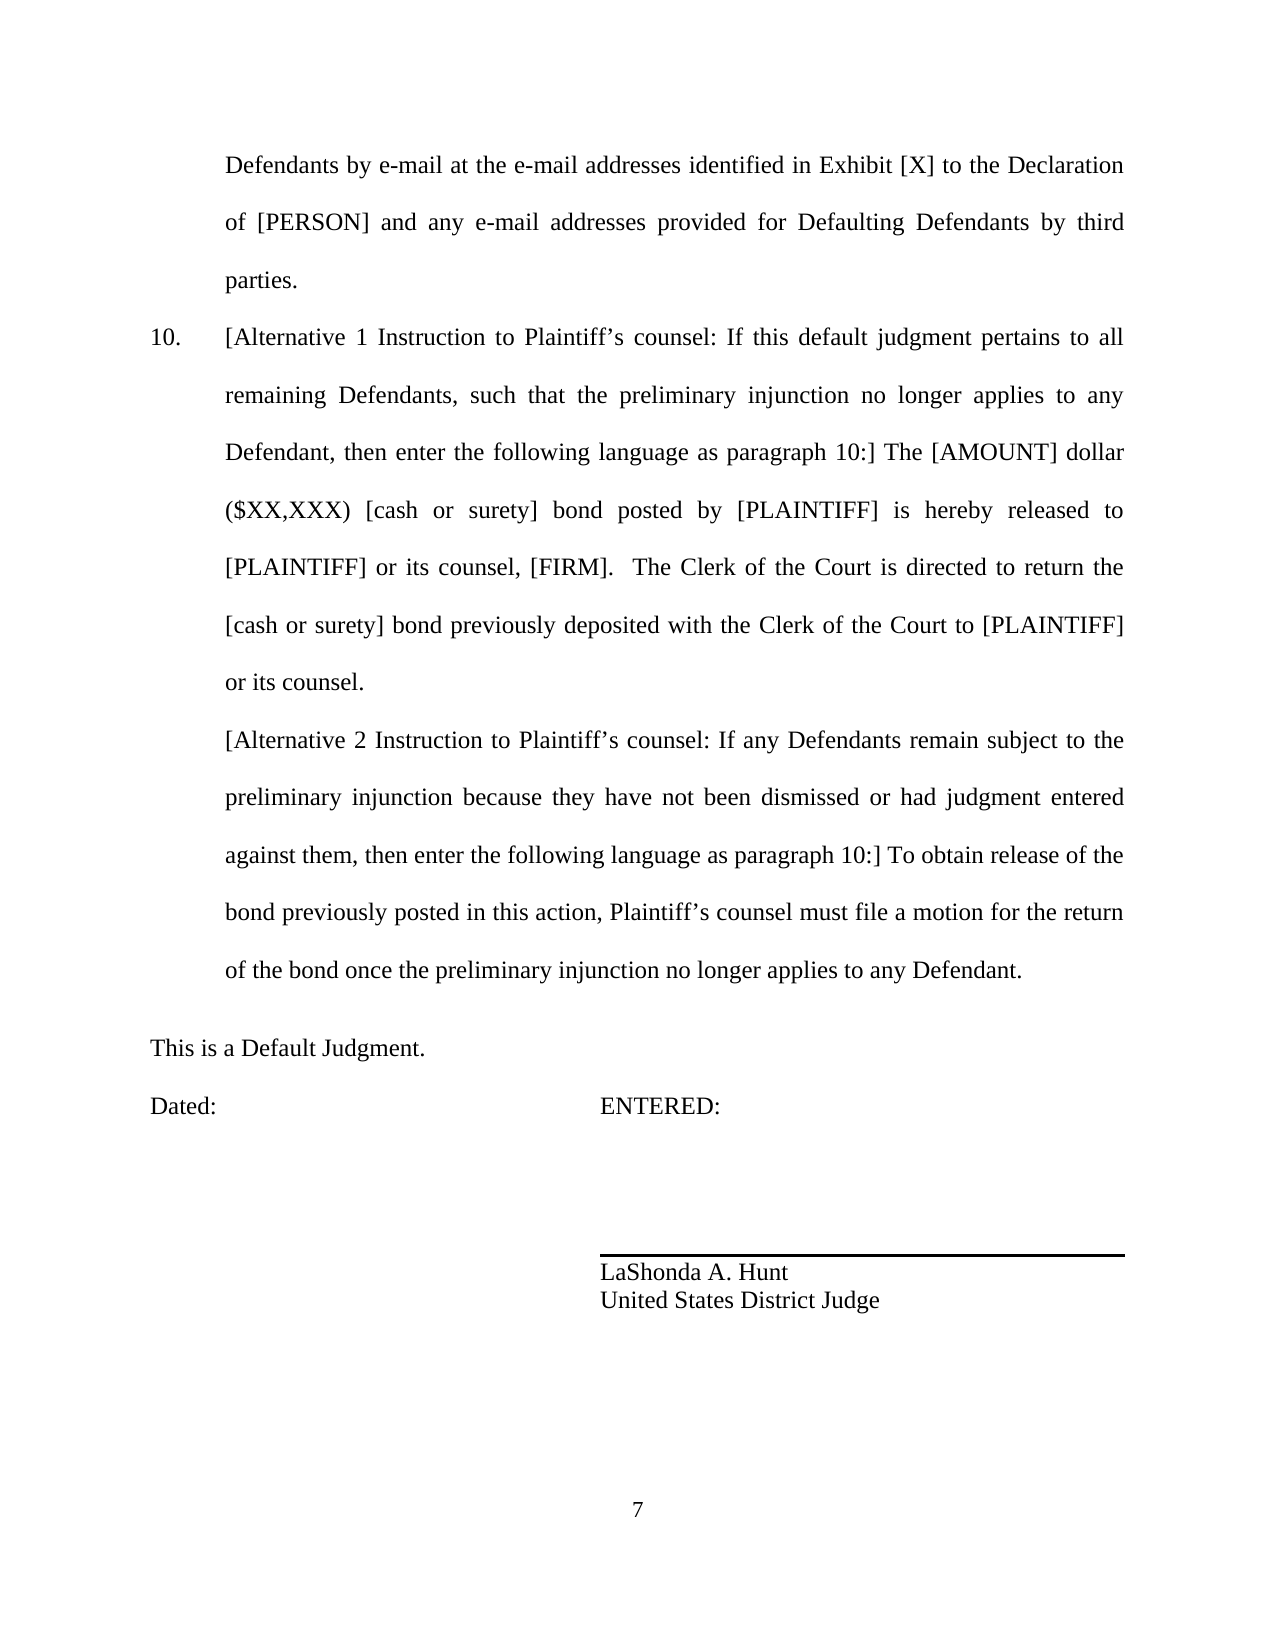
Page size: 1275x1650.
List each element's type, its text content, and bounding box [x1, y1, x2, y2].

text LaShonda A. Hunt [525, 1257, 1125, 1286]
text This is a Default Judgment. [150, 1033, 1125, 1062]
list [Alternative 1 Instruction to Plaintiff’s counsel: If this default judgment pertains to all remaining Defendants, such that the preliminary injunction no longer applies to any Defendant, then enter the following language as paragraph 10:] The [AMOUNT] dollar ($XX,XXX) [cash or surety] bond posted by [PLAINTIFF] is hereby released to [PLAINTIFF] or its counsel, [FIRM]. The Clerk of the Court is directed to return the [cash or surety] bond previously deposited with the Clerk of the Court to [PLAINTIFF] or its counsel. [150, 322, 1125, 696]
text United States District Judge [600, 1286, 1125, 1314]
list [Alternative 2 Instruction to Plaintiff’s counsel: If any Defendants remain subject to the preliminary injunction because they have not been dismissed or had judgment entered against them, then enter the following language as paragraph 10:] To obtain release of the bond previously posted in this action, Plaintiff’s counsel must file a motion for the return of the bond once the preliminary injunction no longer applies to any Defendant. [225, 725, 1125, 984]
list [150, 150, 1125, 294]
list Dated: ENTERED: [150, 1091, 1125, 1119]
